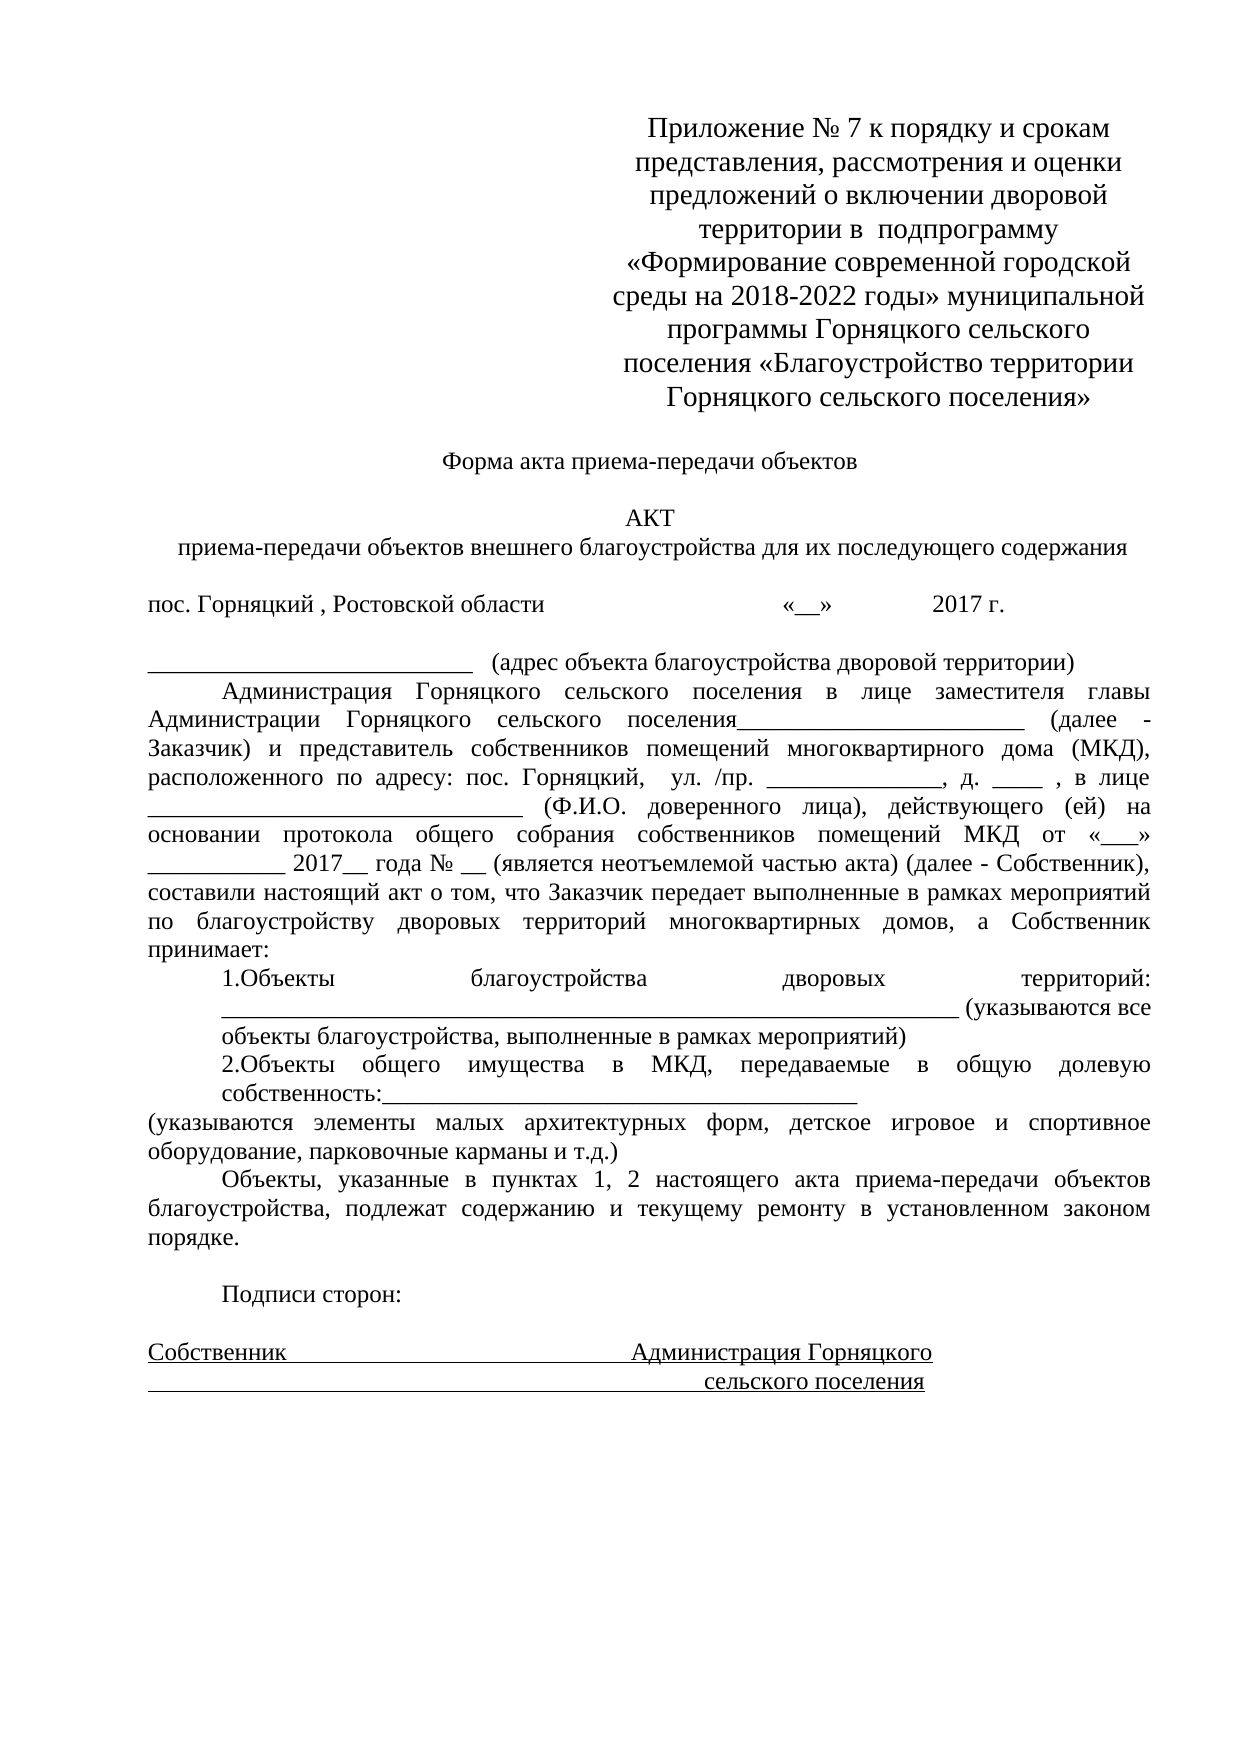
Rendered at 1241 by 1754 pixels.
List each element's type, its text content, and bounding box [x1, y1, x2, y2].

text сельского поселения [148, 1366, 1152, 1394]
text (указываются элементы малых архитектурных форм, детское игровое и спортивное оборудование, парковочные карманы и т.д.) [148, 1107, 1152, 1164]
text 1.Объекты благоустройства дворовых территорий: ___________________________________________________________ (указываются все объекты благоустройства, выполненные в рамках мероприятий) [221, 963, 1152, 1049]
text пос. Горняцкий , Ростовской области «__» 2017 г. [148, 589, 1152, 618]
text Объекты, указанные в пунктах 1, 2 настоящего акта приема-передачи объектов благоустройства, подлежат содержанию и текущему ремонту в установленном законом порядке. [148, 1164, 1152, 1251]
text Форма акта приема-передачи объектов [148, 446, 1152, 474]
text Подписи сторон: [148, 1279, 1152, 1308]
text приема-передачи объектов внешнего благоустройства для их последующего содержания [148, 532, 1152, 561]
text Собственник Администрация Горняцкого [148, 1337, 1152, 1366]
text __________________________ (адрес объекта благоустройства дворовой территории) [148, 647, 1152, 676]
text Администрация Горняцкого сельского поселения в лице заместителя главы Администрации Горняцкого сельского поселения_______________________ (далее - Заказчик) и представитель собственников помещений многоквартирного дома (МКД), расположенного по адресу: пос. Горняцкий, ул. /пр. ______________, д. ____ , в лице ______________________________ (Ф.И.О. доверенного лица), действующего (ей) на основании протокола общего собрания собственников помещений МКД от «___» ___________ 2017__ года № __ (является неотъемлемой частью акта) (далее - Собственник), составили настоящий акт о том, что Заказчик передает выполненные в рамках мероприятий по благоустройству дворовых территорий многоквартирных домов, а Собственник принимает: [148, 676, 1152, 963]
text АКТ [148, 503, 1152, 532]
text 2.Объекты общего имущества в МКД, передаваемые в общую долевую собственность:______________________________________ [221, 1049, 1152, 1107]
text Приложение № 7 к порядку и срокам представления, рассмотрения и оценки предложений о включении дворовой территории в подпрограмму «Формирование современной городской среды на 2018-2022 годы» муниципальной программы Горняцкого сельского поселения «Благоустройство территории Горняцкого сельского поселения» [606, 110, 1152, 412]
